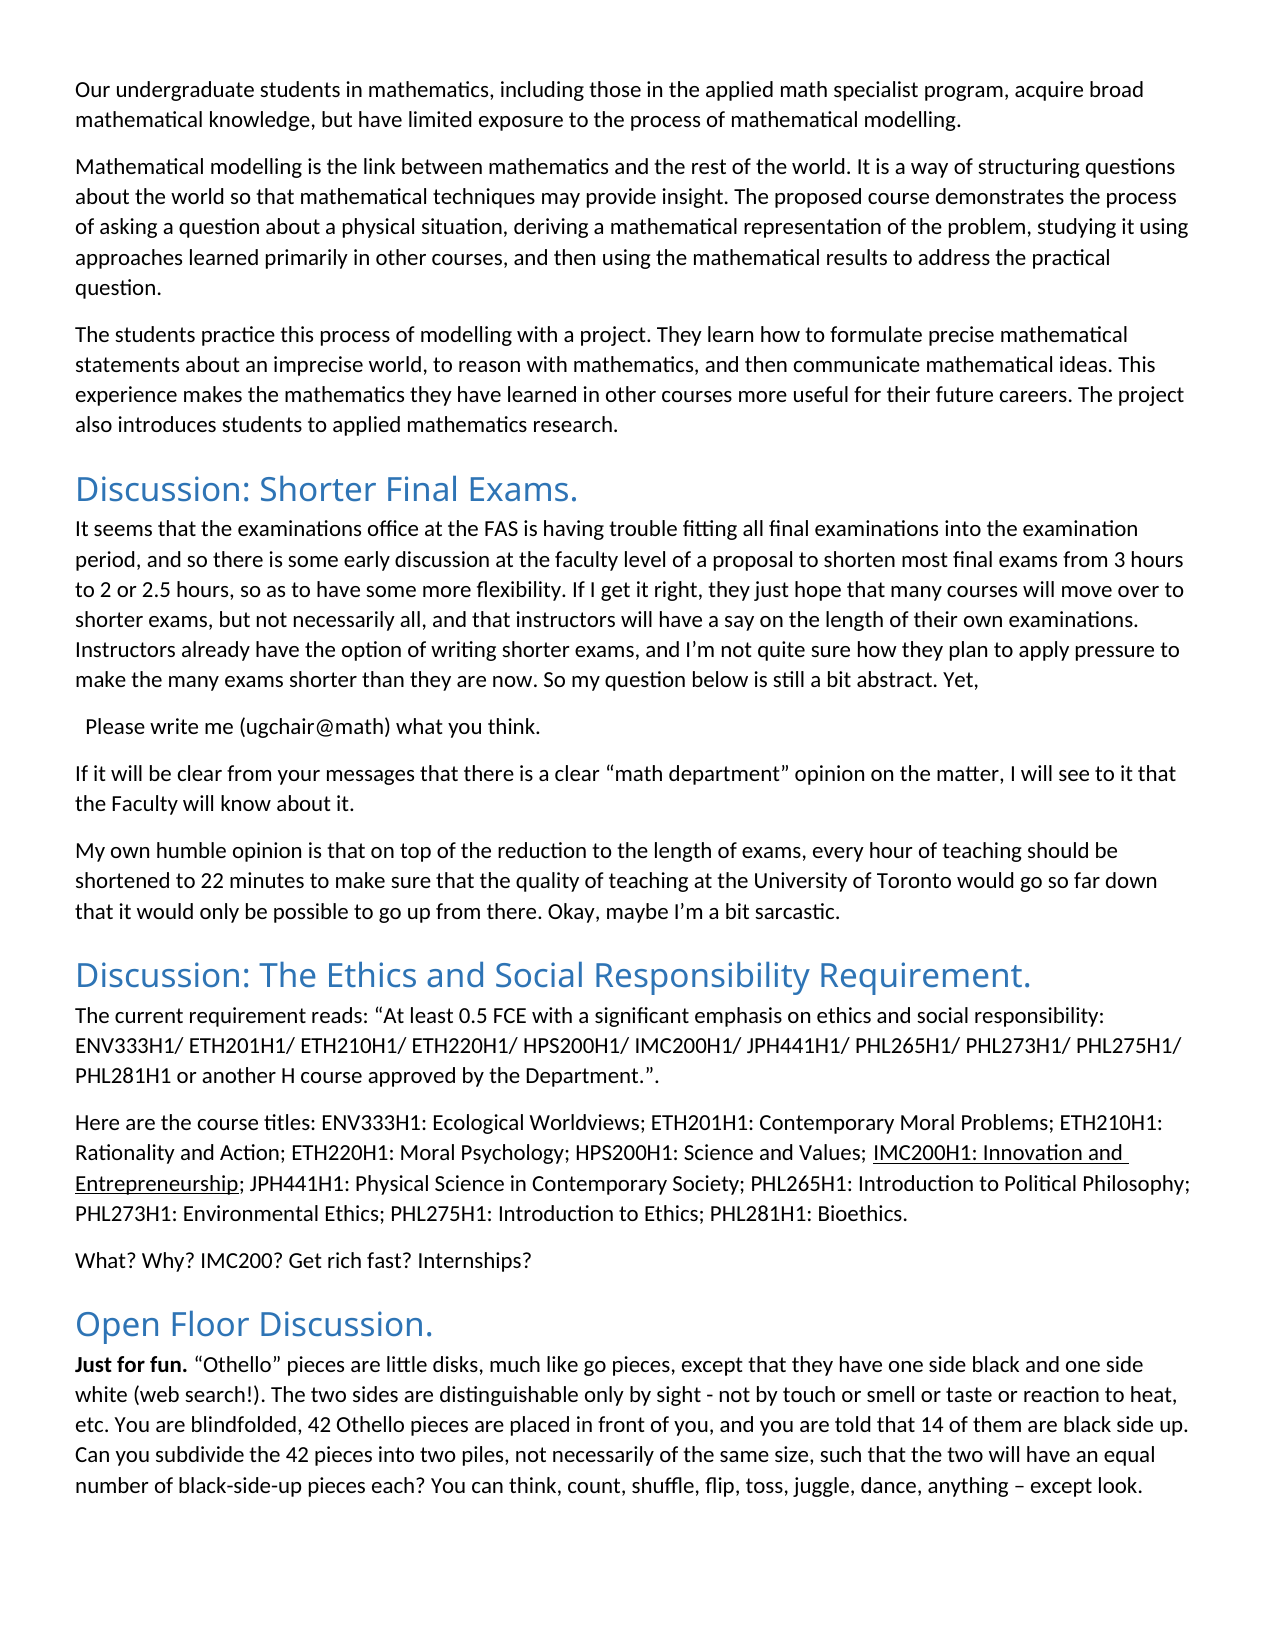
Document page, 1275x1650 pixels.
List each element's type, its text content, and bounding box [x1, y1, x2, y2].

subtitle Open Floor Discussion. [75, 1301, 1200, 1346]
subtitle Discussion: The Ethics and Social Responsibility Requirement. [75, 952, 1200, 997]
text Mathematical modelling is the link between mathematics and the rest of the world. It is a way of structuring questions about the world so that mathematical techniques may provide insight. The proposed course demonstrates the process of asking a question about a physical situation, deriving a mathematical representation of the problem, studying it using approaches learned primarily in other courses, and then using the mathematical results to address the practical question. [75, 152, 1200, 301]
text If it will be clear from your messages that there is a clear “math department” opinion on the matter, I will see to it that the Faculty will know about it. [75, 759, 1200, 818]
text What? Why? IMC200? Get rich fast? Internships? [75, 1246, 1200, 1274]
text Here are the course titles: ENV333H1: Ecological Worldviews; ETH201H1: Contemporary Moral Problems; ETH210H1: Rationality and Action; ETH220H1: Moral Psychology; HPS200H1: Science and Values; IMC200H1: Innovation and Entrepreneurship; JPH441H1: Physical Science in Contemporary Society; PHL265H1: Introduction to Political Philosophy; PHL273H1: Environmental Ethics; PHL275H1: Introduction to Ethics; PHL281H1: Bioethics. [75, 1108, 1200, 1227]
text Our undergraduate students in mathematics, including those in the applied math specialist program, acquire broad mathematical knowledge, but have limited exposure to the process of mathematical modelling. [75, 75, 1200, 133]
text Please write me (ugchair@math) what you think. [75, 712, 1200, 741]
text The current requirement reads: “At least 0.5 FCE with a significant emphasis on ethics and social responsibility: ENV333H1/​ ETH201H1/​ ETH210H1/​ ETH220H1/​ HPS200H1/​ IMC200H1/​ JPH441H1/​ PHL265H1/​ PHL273H1/​ PHL275H1/​ PHL281H1 or another H course approved by the Department.”. [75, 1001, 1200, 1089]
text It seems that the examinations office at the FAS is having trouble fitting all final examinations into the examination period, and so there is some early discussion at the faculty level of a proposal to shorten most final exams from 3 hours to 2 or 2.5 hours, so as to have some more flexibility. If I get it right, they just hope that many courses will move over to shorter exams, but not necessarily all, and that instructors will have a say on the length of their own examinations. Instructors already have the option of writing shorter exams, and I’m not quite sure how they plan to apply pressure to make the many exams shorter than they are now. So my question below is still a bit abstract. Yet, [75, 514, 1200, 694]
subtitle Discussion: Shorter Final Exams. [75, 466, 1200, 511]
text My own humble opinion is that on top of the reduction to the length of exams, every hour of teaching should be shortened to 22 minutes to make sure that the quality of teaching at the University of Toronto would go so far down that it would only be possible to go up from there. Okay, maybe I’m a bit sarcastic. [75, 836, 1200, 925]
text Just for fun. “Othello” pieces are little disks, much like go pieces, except that they have one side black and one side white (web search!). The two sides are distinguishable only by sight - not by touch or smell or taste or reaction to heat, etc. You are blindfolded, 42 Othello pieces are placed in front of you, and you are told that 14 of them are black side up. Can you subdivide the 42 pieces into two piles, not necessarily of the same size, such that the two will have an equal number of black-side-up pieces each? You can think, count, shuffle, flip, toss, juggle, dance, anything – except look. [75, 1350, 1200, 1499]
text The students practice this process of modelling with a project. They learn how to formulate precise mathematical statements about an imprecise world, to reason with mathematics, and then communicate mathematical ideas. This experience makes the mathematics they have learned in other courses more useful for their future careers. The project also introduces students to applied mathematics research. [75, 320, 1200, 438]
